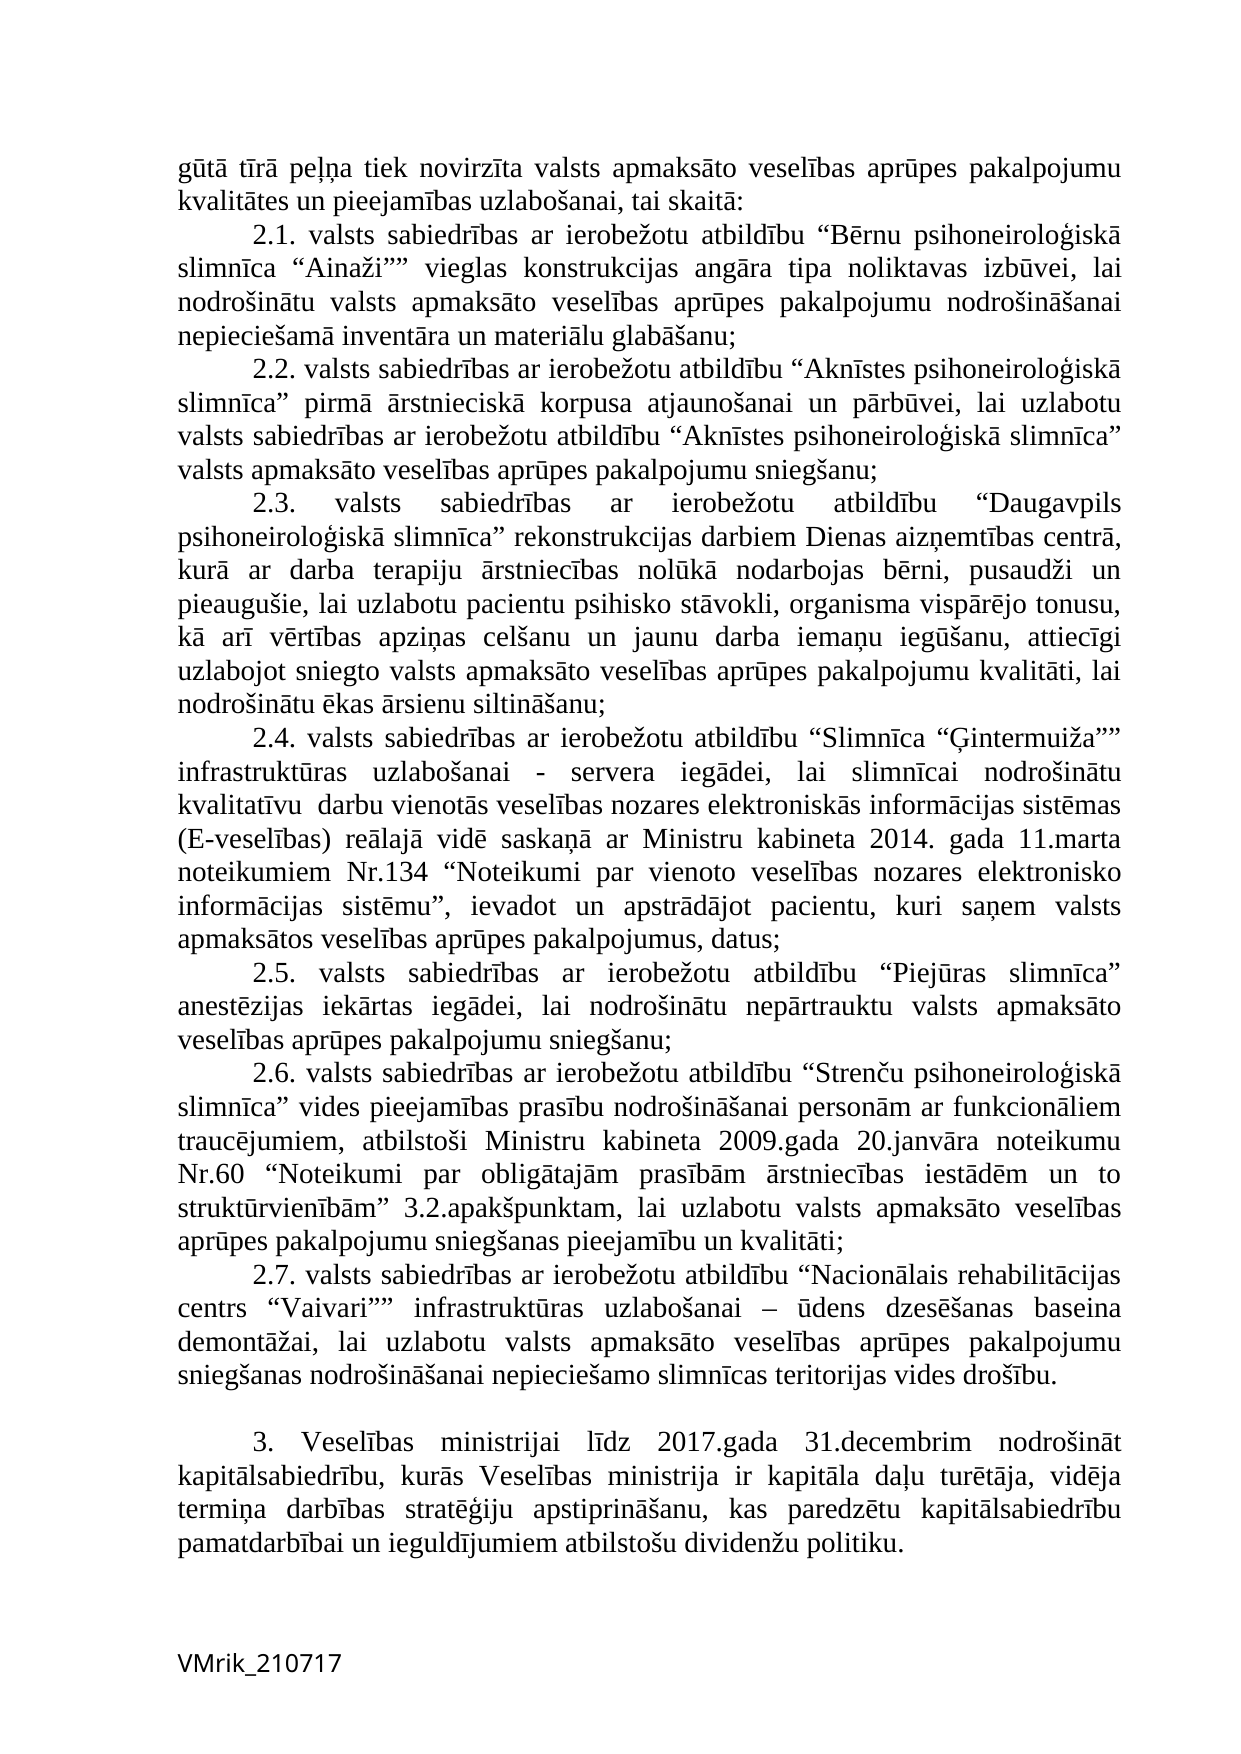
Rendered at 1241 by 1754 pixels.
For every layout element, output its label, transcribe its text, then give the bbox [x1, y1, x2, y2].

text 2.2. valsts sabiedrības ar ierobežotu atbildību “Aknīstes psihoneiroloģiskā slimnīca” pirmā ārstnieciskā korpusa atjaunošanai un pārbūvei, lai uzlabotu valsts sabiedrības ar ierobežotu atbildību “Aknīstes psihoneiroloģiskā slimnīca” valsts apmaksāto veselības aprūpes pakalpojumu sniegšanu; [177, 351, 1122, 485]
text 3. Veselības ministrijai līdz 2017.gada 31.decembrim nodrošināt kapitālsabiedrību, kurās Veselības ministrija ir kapitāla daļu turētāja, vidēja termiņa darbības stratēģiju apstiprināšanu, kas paredzētu kapitālsabiedrību pamatdarbībai un ieguldījumiem atbilstošu dividenžu politiku. [177, 1424, 1122, 1559]
text 2.5. valsts sabiedrības ar ierobežotu atbildību “Piejūras slimnīca” anestēzijas iekārtas iegādei, lai nodrošinātu nepārtrauktu valsts apmaksāto veselības aprūpes pakalpojumu sniegšanu; [177, 955, 1122, 1056]
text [177, 150, 1122, 217]
text 2.3. valsts sabiedrības ar ierobežotu atbildību “Daugavpils psihoneiroloģiskā slimnīca” rekonstrukcijas darbiem Dienas aizņemtības centrā, kurā ar darba terapiju ārstniecības nolūkā nodarbojas bērni, pusaudži un pieaugušie, lai uzlabotu pacientu psihisko stāvokli, organisma vispārējo tonusu, kā arī vērtības apziņas celšanu un jaunu darba iemaņu iegūšanu, attiecīgi uzlabojot sniegto valsts apmaksāto veselības aprūpes pakalpojumu kvalitāti, lai nodrošinātu ēkas ārsienu siltināšanu; [177, 485, 1122, 720]
text 2.7. valsts sabiedrības ar ierobežotu atbildību “Nacionālais rehabilitācijas centrs “Vaivari”” infrastruktūras uzlabošanai – ūdens dzesēšanas baseina demontāžai, lai uzlabotu valsts apmaksāto veselības aprūpes pakalpojumu sniegšanas nodrošināšanai nepieciešamo slimnīcas teritorijas vides drošību. [177, 1257, 1122, 1391]
text 2.4. valsts sabiedrības ar ierobežotu atbildību “Slimnīca “Ģintermuiža”” infrastruktūras uzlabošanai - servera iegādei, lai slimnīcai nodrošinātu kvalitatīvu darbu vienotās veselības nozares elektroniskās informācijas sistēmas (E-veselības) reālajā vidē saskaņā ar Ministru kabineta 2014. gada 11.marta noteikumiem Nr.134 “Noteikumi par vienoto veselības nozares elektronisko informācijas sistēmu”, ievadot un apstrādājot pacientu, kuri saņem valsts apmaksātos veselības aprūpes pakalpojumus, datus; [177, 720, 1122, 955]
text 2.6. valsts sabiedrības ar ierobežotu atbildību “Strenču psihoneiroloģiskā slimnīca” vides pieejamības prasību nodrošināšanai personām ar funkcionāliem traucējumiem, atbilstoši Ministru kabineta 2009.gada 20.janvāra noteikumu Nr.60 “Noteikumi par obligātajām prasībām ārstniecības iestādēm un to struktūrvienībām” 3.2.apakšpunktam, lai uzlabotu valsts apmaksāto veselības aprūpes pakalpojumu sniegšanas pieejamību un kvalitāti; [177, 1056, 1122, 1257]
text 2.1. valsts sabiedrības ar ierobežotu atbildību “Bērnu psihoneiroloģiskā slimnīca “Ainaži”” vieglas konstrukcijas angāra tipa noliktavas izbūvei, lai nodrošinātu valsts apmaksāto veselības aprūpes pakalpojumu nodrošināšanai nepieciešamā inventāra un materiālu glabāšanu; [177, 217, 1122, 351]
